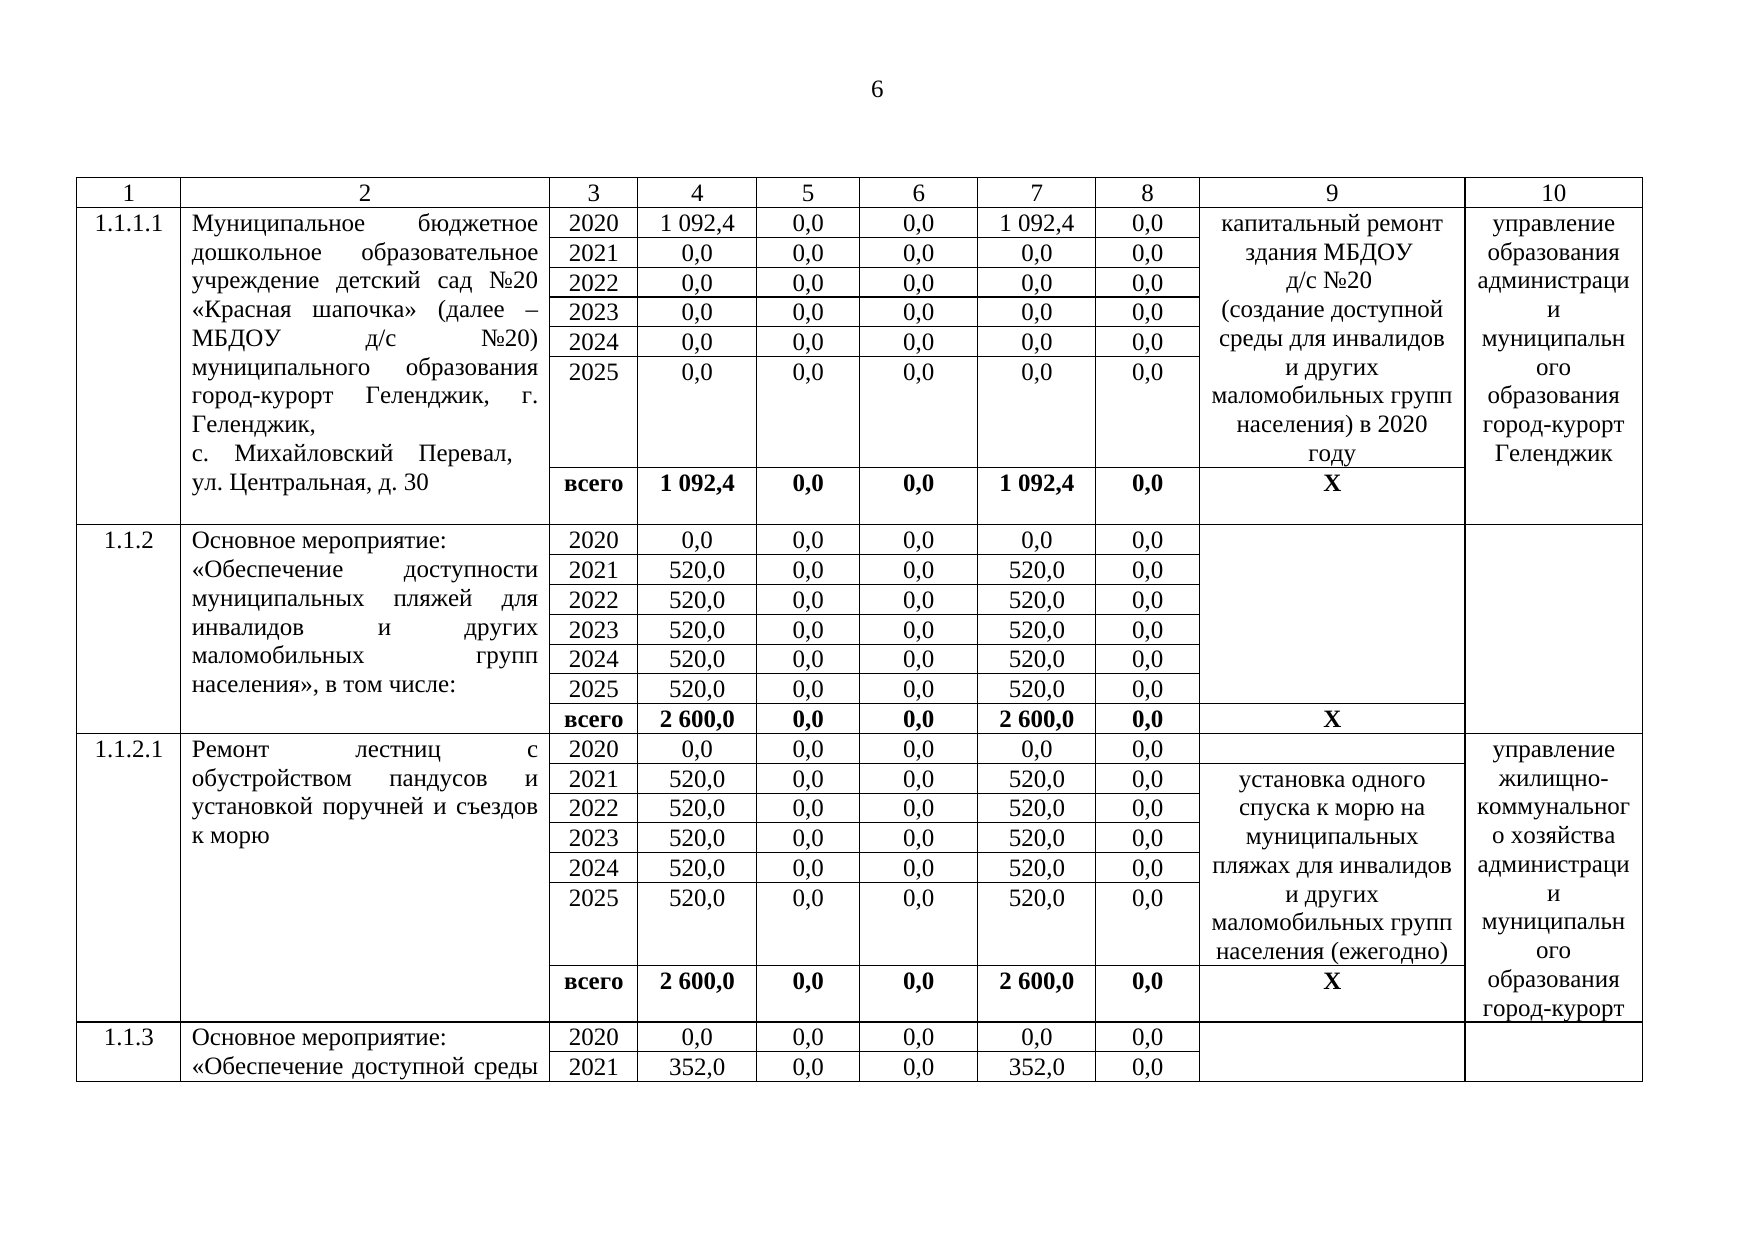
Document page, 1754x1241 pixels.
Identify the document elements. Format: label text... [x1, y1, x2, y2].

table_cell [1200, 734, 1464, 763]
table_cell 520,0 [978, 674, 1095, 703]
table_cell 1 092,4 [978, 208, 1095, 237]
table_cell 0,0 [638, 1023, 756, 1051]
table_cell 520,0 [638, 615, 756, 643]
table_cell 2023 [550, 615, 637, 643]
table_cell 2020 [550, 734, 637, 763]
table_cell 0,0 [757, 208, 859, 237]
table_cell 1 092,4 [638, 468, 756, 524]
table_cell 352,0 [638, 1052, 756, 1081]
table_cell 0,0 [638, 298, 756, 326]
table_cell 0,0 [757, 468, 859, 524]
table_cell 520,0 [638, 674, 756, 703]
table_cell 0,0 [1096, 853, 1199, 882]
table_cell 0,0 [860, 525, 977, 554]
table_cell 0,0 [1096, 704, 1199, 733]
table_cell 1.1.3 [77, 1023, 180, 1081]
table_cell 520,0 [978, 585, 1095, 614]
table_cell [1200, 1023, 1464, 1081]
table_cell 2021 [550, 764, 637, 792]
table_cell 2025 [550, 883, 637, 965]
table_cell 0,0 [638, 525, 756, 554]
table_cell 520,0 [978, 883, 1095, 965]
table_cell 1 092,4 [638, 208, 756, 237]
table_cell 0,0 [860, 208, 977, 237]
table_cell 2023 [550, 823, 637, 852]
table_cell 0,0 [757, 327, 859, 356]
table_cell 0,0 [1096, 1023, 1199, 1051]
table_cell 0,0 [978, 238, 1095, 267]
table_cell Х [1200, 966, 1464, 1021]
table_cell 0,0 [860, 883, 977, 965]
table_cell 0,0 [978, 1023, 1095, 1051]
table_cell 0,0 [860, 357, 977, 467]
table_cell 0,0 [860, 734, 977, 763]
table_cell 2020 [550, 1023, 637, 1051]
table_cell 0,0 [860, 585, 977, 614]
table_cell 0,0 [978, 327, 1095, 356]
table_cell 0,0 [757, 883, 859, 965]
table_cell Х [1200, 468, 1464, 524]
table_cell [1200, 525, 1464, 703]
table_cell 0,0 [1096, 883, 1199, 965]
table_cell 520,0 [638, 555, 756, 584]
table_cell 0,0 [1096, 525, 1199, 554]
table_cell 0,0 [978, 525, 1095, 554]
table_cell 0,0 [638, 734, 756, 763]
table_cell 0,0 [860, 704, 977, 733]
table_cell 2022 [550, 794, 637, 822]
table_cell 0,0 [860, 327, 977, 356]
table_cell 0,0 [1096, 794, 1199, 822]
table_cell 520,0 [638, 764, 756, 792]
table_cell 1.1.1.1 [77, 208, 180, 524]
table_cell 2 600,0 [638, 704, 756, 733]
table_cell 0,0 [757, 704, 859, 733]
table_cell 0,0 [638, 327, 756, 356]
table_cell 0,0 [860, 555, 977, 584]
table_cell 520,0 [978, 764, 1095, 792]
table_cell 0,0 [860, 645, 977, 673]
table_cell 0,0 [757, 794, 859, 822]
table_cell 2024 [550, 853, 637, 882]
table_header 2 [181, 178, 549, 207]
table_cell 520,0 [978, 823, 1095, 852]
table_cell 0,0 [860, 794, 977, 822]
table_cell 2021 [550, 555, 637, 584]
table_cell 0,0 [860, 468, 977, 524]
table_cell 0,0 [978, 268, 1095, 296]
table_cell 0,0 [638, 357, 756, 467]
table_cell 0,0 [1096, 674, 1199, 703]
table_cell 520,0 [638, 883, 756, 965]
table_cell Ремонт лестниц с обустройством пандусов и установкой поручней и съездов к морю [181, 734, 549, 1021]
table_cell 520,0 [638, 823, 756, 852]
table_header 9 [1200, 178, 1464, 207]
table_cell 0,0 [757, 734, 859, 763]
table_cell 0,0 [1096, 208, 1199, 237]
table_header 5 [757, 178, 859, 207]
table_cell 0,0 [757, 823, 859, 852]
table_cell 0,0 [757, 853, 859, 882]
table_cell 0,0 [757, 966, 859, 1021]
table_cell 0,0 [1096, 298, 1199, 326]
table_cell 0,0 [1096, 966, 1199, 1021]
table_cell 520,0 [978, 555, 1095, 584]
table_cell 0,0 [1096, 268, 1199, 296]
table_cell капитальный ремонт здания МБДОУ д/с №20 (создание доступной среды для инвалидов и других маломобильных групп населения) в 2020 году [1200, 208, 1308, 467]
table_cell [1466, 1023, 1642, 1081]
table_cell 520,0 [978, 615, 1095, 643]
table_cell 0,0 [978, 298, 1095, 326]
table_cell 0,0 [1096, 764, 1199, 792]
table_cell 1 092,4 [978, 468, 1095, 524]
table_cell 0,0 [1096, 1052, 1199, 1081]
table_cell 0,0 [978, 734, 1095, 763]
table_cell 0,0 [757, 1023, 859, 1051]
table_cell 2020 [550, 208, 637, 237]
table_cell 2021 [550, 1052, 637, 1081]
table_header 7 [978, 178, 1095, 207]
table_cell 0,0 [1096, 823, 1199, 852]
table_cell 0,0 [638, 268, 756, 296]
table_cell установка одного спуска к морю на муниципальных пляжах для инвалидов и других маломобильных групп населения (ежегодно) [1200, 764, 1464, 965]
table_cell 0,0 [1096, 734, 1199, 763]
table_cell 2025 [550, 357, 637, 467]
table_cell 0,0 [757, 357, 859, 467]
table_cell 0,0 [860, 966, 977, 1021]
table_cell всего [550, 468, 637, 524]
table_cell 0,0 [1096, 468, 1199, 524]
table_cell 0,0 [1096, 327, 1199, 356]
table_cell всего [550, 966, 637, 1021]
table_cell 2024 [550, 645, 637, 673]
table_cell 0,0 [860, 298, 977, 326]
table_cell капитальный ремонт здания МБДОУ д/с №20 (создание доступной среды для инвалидов и других маломобильных групп населения) в 2020 году [1356, 208, 1464, 467]
table_cell 0,0 [860, 674, 977, 703]
table_cell 2020 [550, 525, 637, 554]
table_header 4 [638, 178, 756, 207]
table_cell 2025 [550, 674, 637, 703]
table_cell 0,0 [1096, 238, 1199, 267]
table_cell 0,0 [757, 585, 859, 614]
table_header 10 [1466, 178, 1642, 207]
table_cell 0,0 [757, 298, 859, 326]
table_cell 0,0 [860, 823, 977, 852]
table_cell 0,0 [1096, 615, 1199, 643]
table_cell 520,0 [638, 645, 756, 673]
table_cell управление жилищно-коммунального хозяйства администрации муниципального образования город-курорт [1466, 734, 1642, 1021]
table_cell 2024 [550, 327, 637, 356]
table_cell 0,0 [860, 1023, 977, 1051]
table_cell 0,0 [757, 1052, 859, 1081]
table_cell 2022 [550, 268, 637, 296]
table_cell 1.1.2.1 [77, 734, 180, 1021]
table_header 1 [77, 178, 180, 207]
table_cell 0,0 [860, 238, 977, 267]
table_cell 520,0 [638, 585, 756, 614]
table_cell [1466, 525, 1642, 733]
table_cell 2022 [550, 585, 637, 614]
table_cell 0,0 [860, 764, 977, 792]
table_cell 0,0 [757, 674, 859, 703]
table_cell 2021 [550, 238, 637, 267]
table_cell 0,0 [860, 615, 977, 643]
table_cell 520,0 [638, 794, 756, 822]
table_cell 0,0 [1096, 585, 1199, 614]
table_cell 520,0 [638, 853, 756, 882]
table_cell 0,0 [860, 268, 977, 296]
table_cell 1.1.2 [77, 525, 180, 733]
table_cell 2023 [550, 298, 637, 326]
table_cell 0,0 [757, 268, 859, 296]
table_cell всего [550, 704, 637, 733]
table_header 8 [1096, 178, 1199, 207]
table_cell 0,0 [1096, 645, 1199, 673]
table_cell 520,0 [978, 645, 1095, 673]
table_cell 0,0 [757, 238, 859, 267]
table_cell 0,0 [757, 615, 859, 643]
table_cell Основное мероприятие: «Обеспечение доступности муниципальных пляжей для инвалидов и других маломобильных групп населения», в том числе: [181, 525, 549, 733]
table_cell 0,0 [1096, 555, 1199, 584]
table_cell 2 600,0 [638, 966, 756, 1021]
table_cell Х [1200, 704, 1464, 733]
table_cell 520,0 [978, 794, 1095, 822]
table_cell 2 600,0 [978, 966, 1095, 1021]
table_header 6 [860, 178, 977, 207]
table_cell 0,0 [757, 555, 859, 584]
table_cell 0,0 [978, 357, 1095, 467]
table_cell 0,0 [860, 1052, 977, 1081]
table_cell 0,0 [757, 645, 859, 673]
table_cell 2 600,0 [978, 704, 1095, 733]
table_cell 0,0 [860, 853, 977, 882]
table_cell 520,0 [978, 853, 1095, 882]
table_cell 352,0 [978, 1052, 1095, 1081]
table_cell управление образования администрации муниципального образования город-курорт Геленджик [1466, 208, 1642, 524]
table_cell 0,0 [1096, 357, 1199, 467]
table_cell 0,0 [757, 525, 859, 554]
table_cell 0,0 [757, 764, 859, 792]
table_cell 0,0 [638, 238, 756, 267]
table_header 3 [550, 178, 637, 207]
table_cell Основное мероприятие: «Обеспечение доступной среды учреждений культуры для инвалидов и других маломобильных групп населения», в том числе: [181, 1023, 549, 1081]
table_cell Муниципальное бюджетное дошкольное образовательное учреждение детский сад №20 «Красная шапочка» (далее – МБДОУ д/с №20) муниципального образования город-курорт Геленджик, г. Геленджик, с. Михайловский Перевал, ул. Центральная, д. 30 [181, 208, 549, 524]
